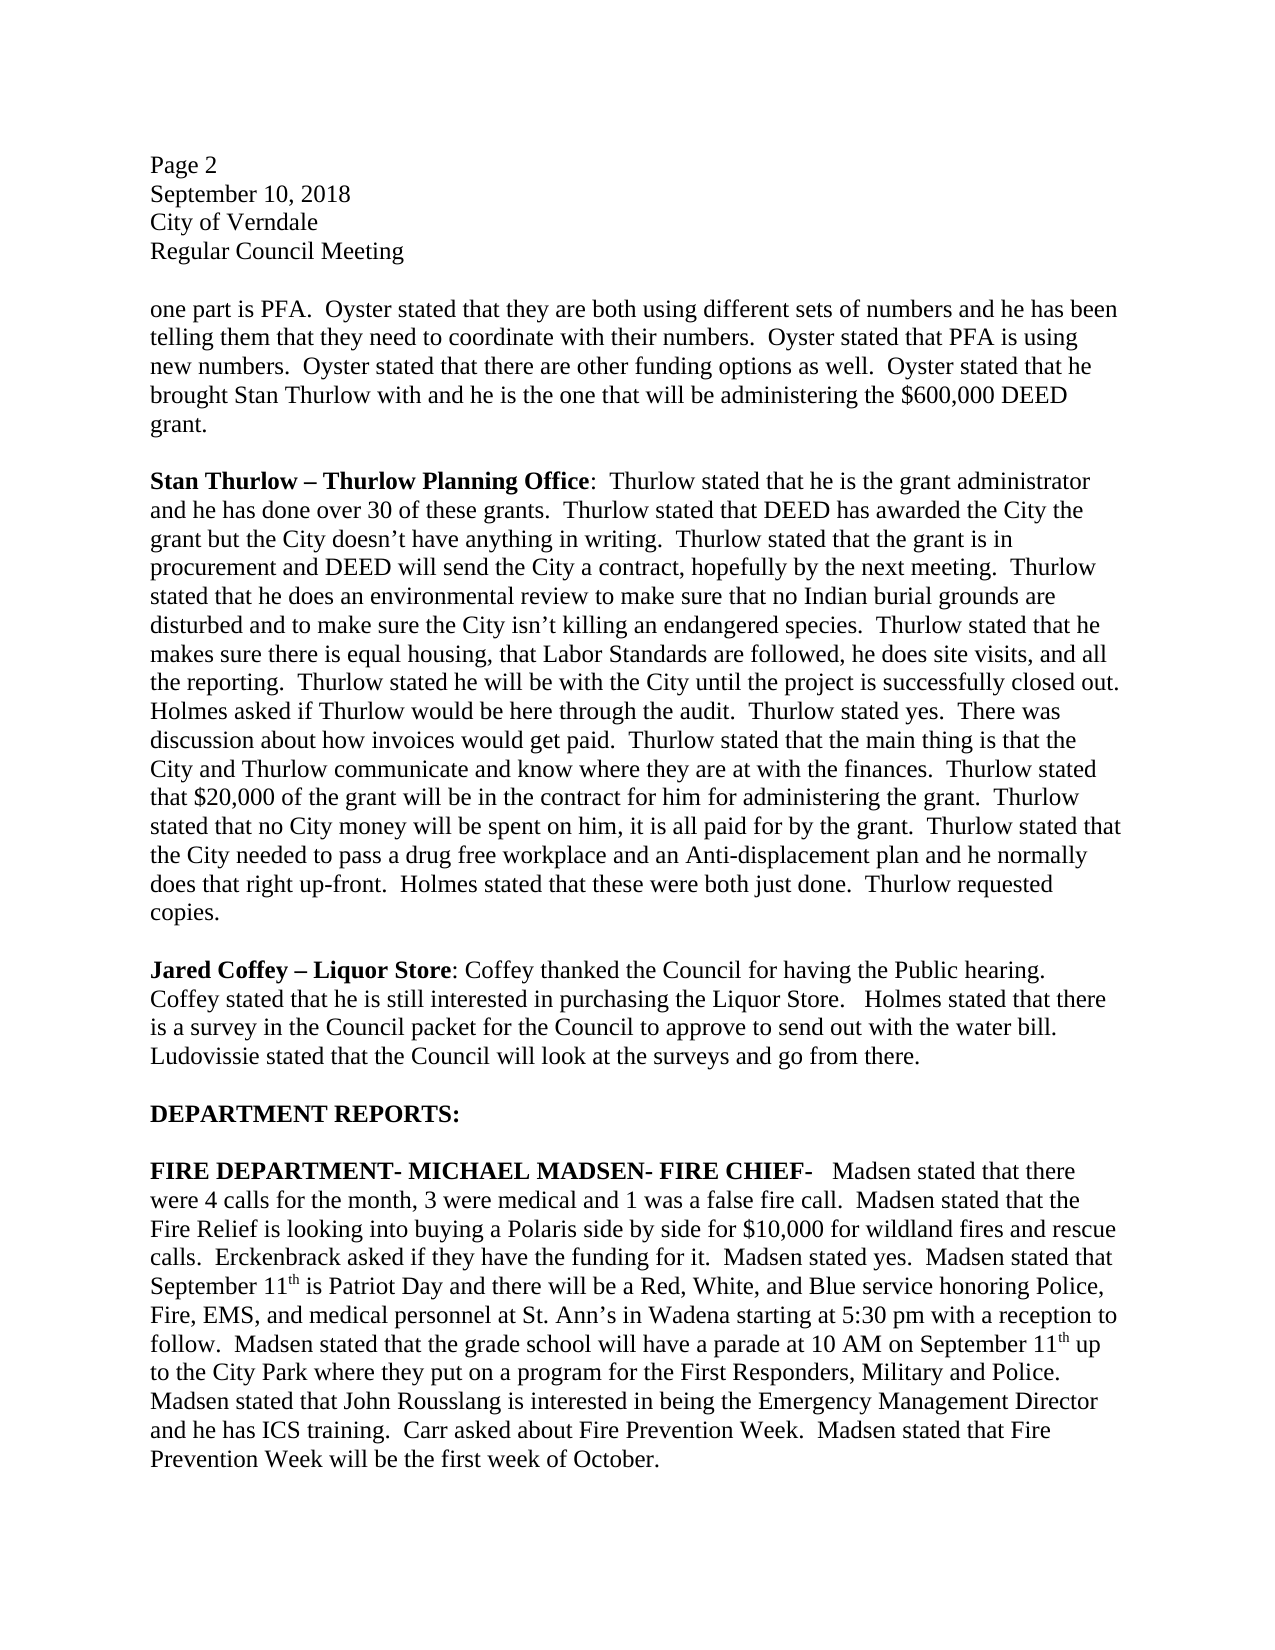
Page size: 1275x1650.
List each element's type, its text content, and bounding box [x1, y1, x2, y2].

text City of Verndale [150, 207, 1125, 236]
text September 10, 2018 [150, 179, 1125, 207]
text Stan Thurlow – Thurlow Planning Office: Thurlow stated that he is the grant administrator and he has done over 30 of these grants. Thurlow stated that DEED has awarded the City the grant but the City doesn’t have anything in writing. Thurlow stated that the grant is in procurement and DEED will send the City a contract, hopefully by the next meeting. Thurlow stated that he does an environmental review to make sure that no Indian burial grounds are disturbed and to make sure the City isn’t killing an endangered species. Thurlow stated that he makes sure there is equal housing, that Labor Standards are followed, he does site visits, and all the reporting. Thurlow stated he will be with the City until the project is successfully closed out. Holmes asked if Thurlow would be here through the audit. Thurlow stated yes. There was discussion about how invoices would get paid. Thurlow stated that the main thing is that the City and Thurlow communicate and know where they are at with the finances. Thurlow stated that $20,000 of the grant will be in the contract for him for administering the grant. Thurlow stated that no City money will be spent on him, it is all paid for by the grant. Thurlow stated that the City needed to pass a drug free workplace and an Anti-displacement plan and he normally does that right up-front. Holmes stated that these were both just done. Thurlow requested copies. [150, 466, 1125, 926]
text Page 2 [150, 150, 1125, 179]
text Regular Council Meeting [150, 236, 1125, 265]
text Jared Coffey – Liquor Store: Coffey thanked the Council for having the Public hearing. Coffey stated that he is still interested in purchasing the Liquor Store. Holmes stated that there is a survey in the Council packet for the Council to approve to send out with the water bill. Ludovissie stated that the Council will look at the surveys and go from there. [150, 955, 1125, 1070]
text one part is PFA. Oyster stated that they are both using different sets of numbers and he has been telling them that they need to coordinate with their numbers. Oyster stated that PFA is using new numbers. Oyster stated that there are other funding options as well. Oyster stated that he brought Stan Thurlow with and he is the one that will be administering the $600,000 DEED grant. [150, 294, 1125, 437]
text FIRE DEPARTMENT- MICHAEL MADSEN- FIRE CHIEF- Madsen stated that there were 4 calls for the month, 3 were medical and 1 was a false fire call. Madsen stated that the Fire Relief is looking into buying a Polaris side by side for $10,000 for wildland fires and rescue calls. Erckenbrack asked if they have the funding for it. Madsen stated yes. Madsen stated that September 11th is Patriot Day and there will be a Red, White, and Blue service honoring Police, Fire, EMS, and medical personnel at St. Ann’s in Wadena starting at 5:30 pm with a reception to follow. Madsen stated that the grade school will have a parade at 10 AM on September 11th up [150, 1156, 1125, 1357]
text DEPARTMENT REPORTS: [150, 1099, 1125, 1127]
text and he has ICS training. Carr asked about Fire Prevention Week. Madsen stated that Fire Prevention Week will be the first week of October. [150, 1415, 1125, 1472]
text Madsen stated that John Rousslang is interested in being the Emergency Management Director [150, 1386, 1125, 1415]
text to the City Park where they put on a program for the First Responders, Military and Police. [150, 1357, 1125, 1386]
